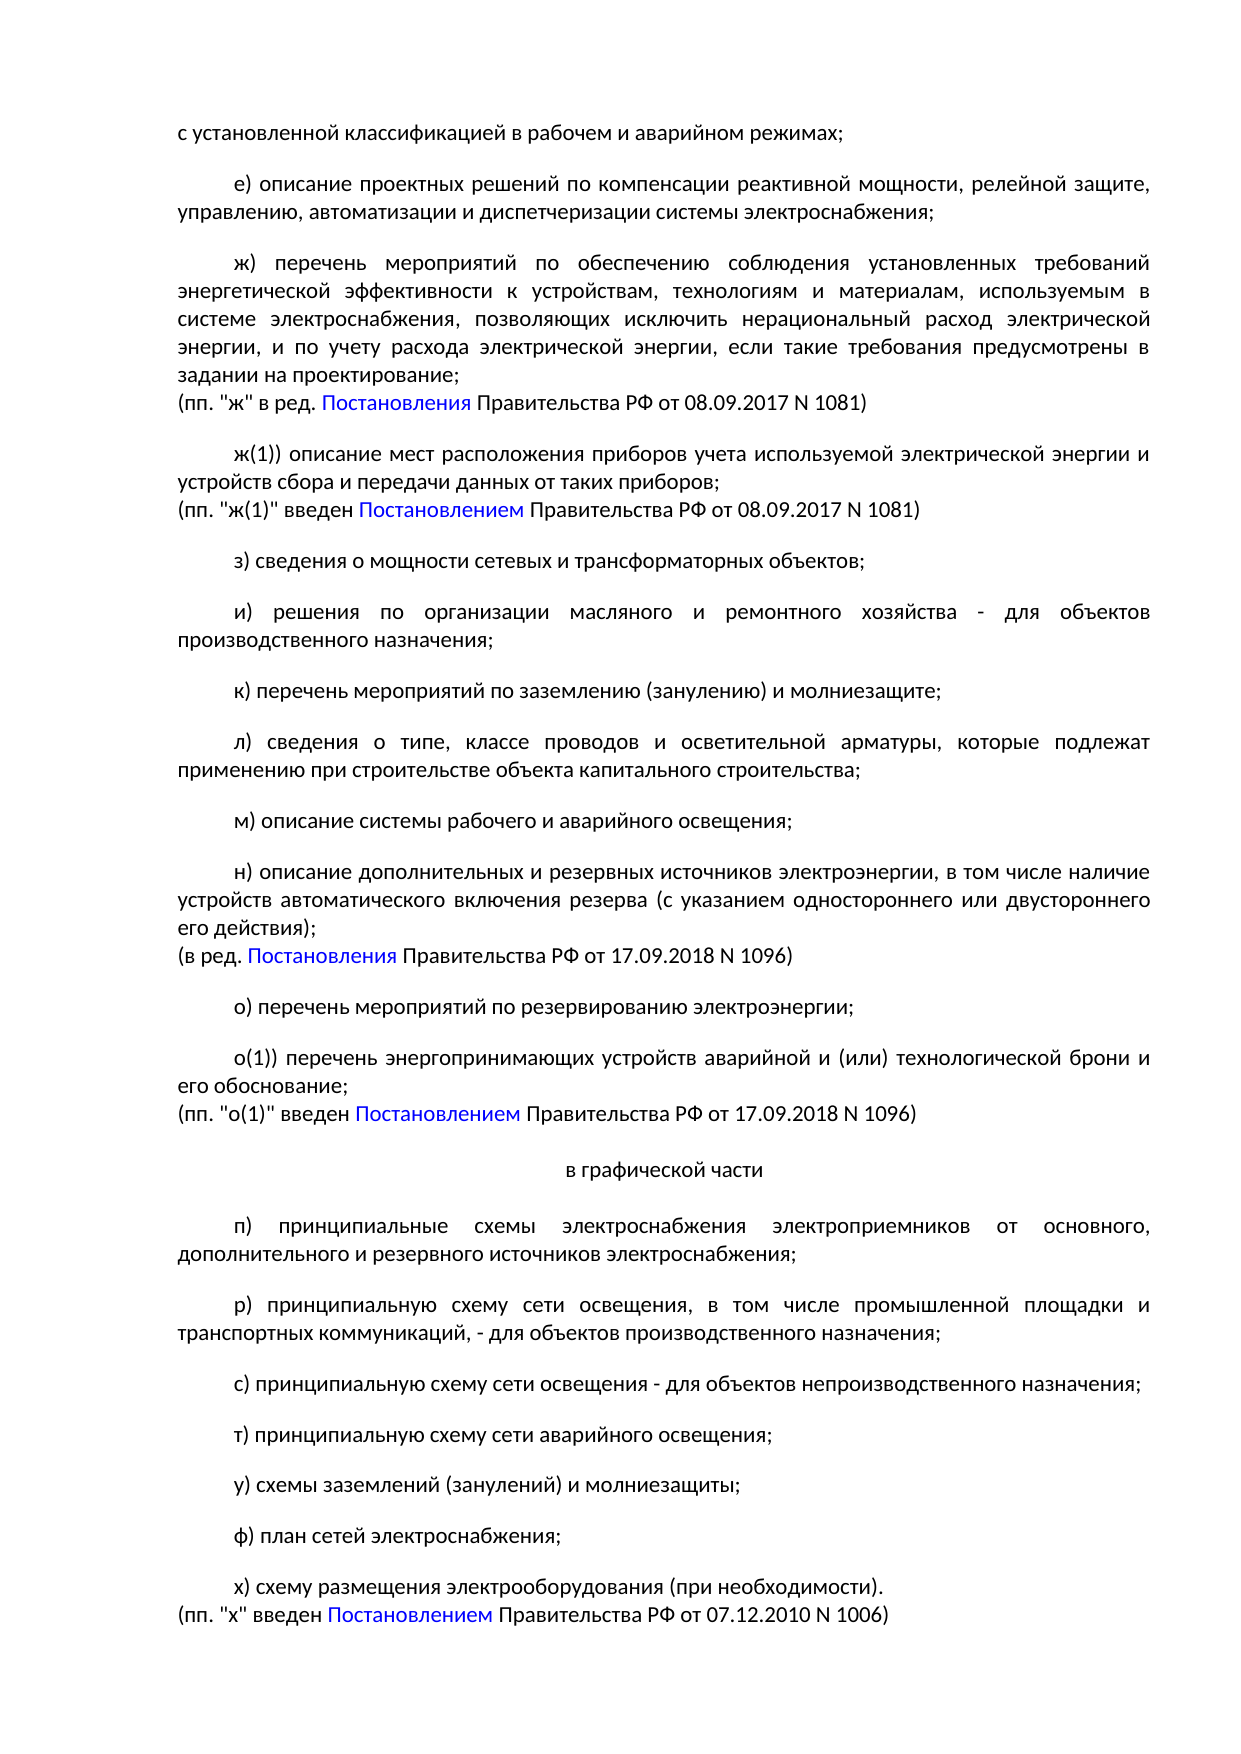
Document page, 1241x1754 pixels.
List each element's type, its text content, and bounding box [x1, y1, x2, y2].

text н) описание дополнительных и резервных источников электроэнергии, в том числе наличие устройств автоматического включения резерва (с указанием одностороннего или двустороннего его действия); [177, 857, 1152, 941]
text х) схему размещения электрооборудования (при необходимости). [177, 1572, 1152, 1601]
text п) принципиальные схемы электроснабжения электроприемников от основного, дополнительного и резервного источников электроснабжения; [177, 1211, 1152, 1267]
text о(1)) перечень энергопринимающих устройств аварийной и (или) технологической брони и его обоснование; [177, 1043, 1152, 1099]
text о) перечень мероприятий по резервированию электроэнергии; [177, 992, 1152, 1020]
text у) схемы заземлений (занулений) и молниезащиты; [177, 1471, 1152, 1499]
text е) описание проектных решений по компенсации реактивной мощности, релейной защите, управлению, автоматизации и диспетчеризации системы электроснабжения; [177, 169, 1152, 225]
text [177, 118, 1152, 146]
text (пп. "ж(1)" введен Постановлением Правительства РФ от 08.09.2017 N 1081) [177, 495, 1152, 523]
text м) описание системы рабочего и аварийного освещения; [177, 806, 1152, 834]
text с) принципиальную схему сети освещения - для объектов непроизводственного назначения; [177, 1369, 1152, 1397]
text (в ред. Постановления Правительства РФ от 17.09.2018 N 1096) [177, 941, 1152, 969]
text ж) перечень мероприятий по обеспечению соблюдения установленных требований энергетической эффективности к устройствам, технологиям и материалам, используемым в системе электроснабжения, позволяющих исключить нерациональный расход электрической энергии, и по учету расхода электрической энергии, если такие требования предусмотрены в задании на проектирование; [177, 248, 1152, 388]
text и) решения по организации масляного и ремонтного хозяйства - для объектов производственного назначения; [177, 597, 1152, 653]
text т) принципиальную схему сети аварийного освещения; [177, 1420, 1152, 1448]
text ж(1)) описание мест расположения приборов учета используемой электрической энергии и устройств сбора и передачи данных от таких приборов; [177, 439, 1152, 495]
text ф) план сетей электроснабжения; [177, 1522, 1152, 1549]
text (пп. "о(1)" введен Постановлением Правительства РФ от 17.09.2018 N 1096) [177, 1099, 1152, 1127]
text л) сведения о типе, классе проводов и осветительной арматуры, которые подлежат применению при строительстве объекта капитального строительства; [177, 727, 1152, 783]
text в графической части [177, 1155, 1152, 1183]
text (пп. "ж" в ред. Постановления Правительства РФ от 08.09.2017 N 1081) [177, 388, 1152, 416]
text з) сведения о мощности сетевых и трансформаторных объектов; [177, 546, 1152, 574]
text к) перечень мероприятий по заземлению (занулению) и молниезащите; [177, 676, 1152, 704]
text р) принципиальную схему сети освещения, в том числе промышленной площадки и транспортных коммуникаций, - для объектов производственного назначения; [177, 1290, 1152, 1346]
text (пп. "х" введен Постановлением Правительства РФ от 07.12.2010 N 1006) [177, 1601, 1152, 1628]
